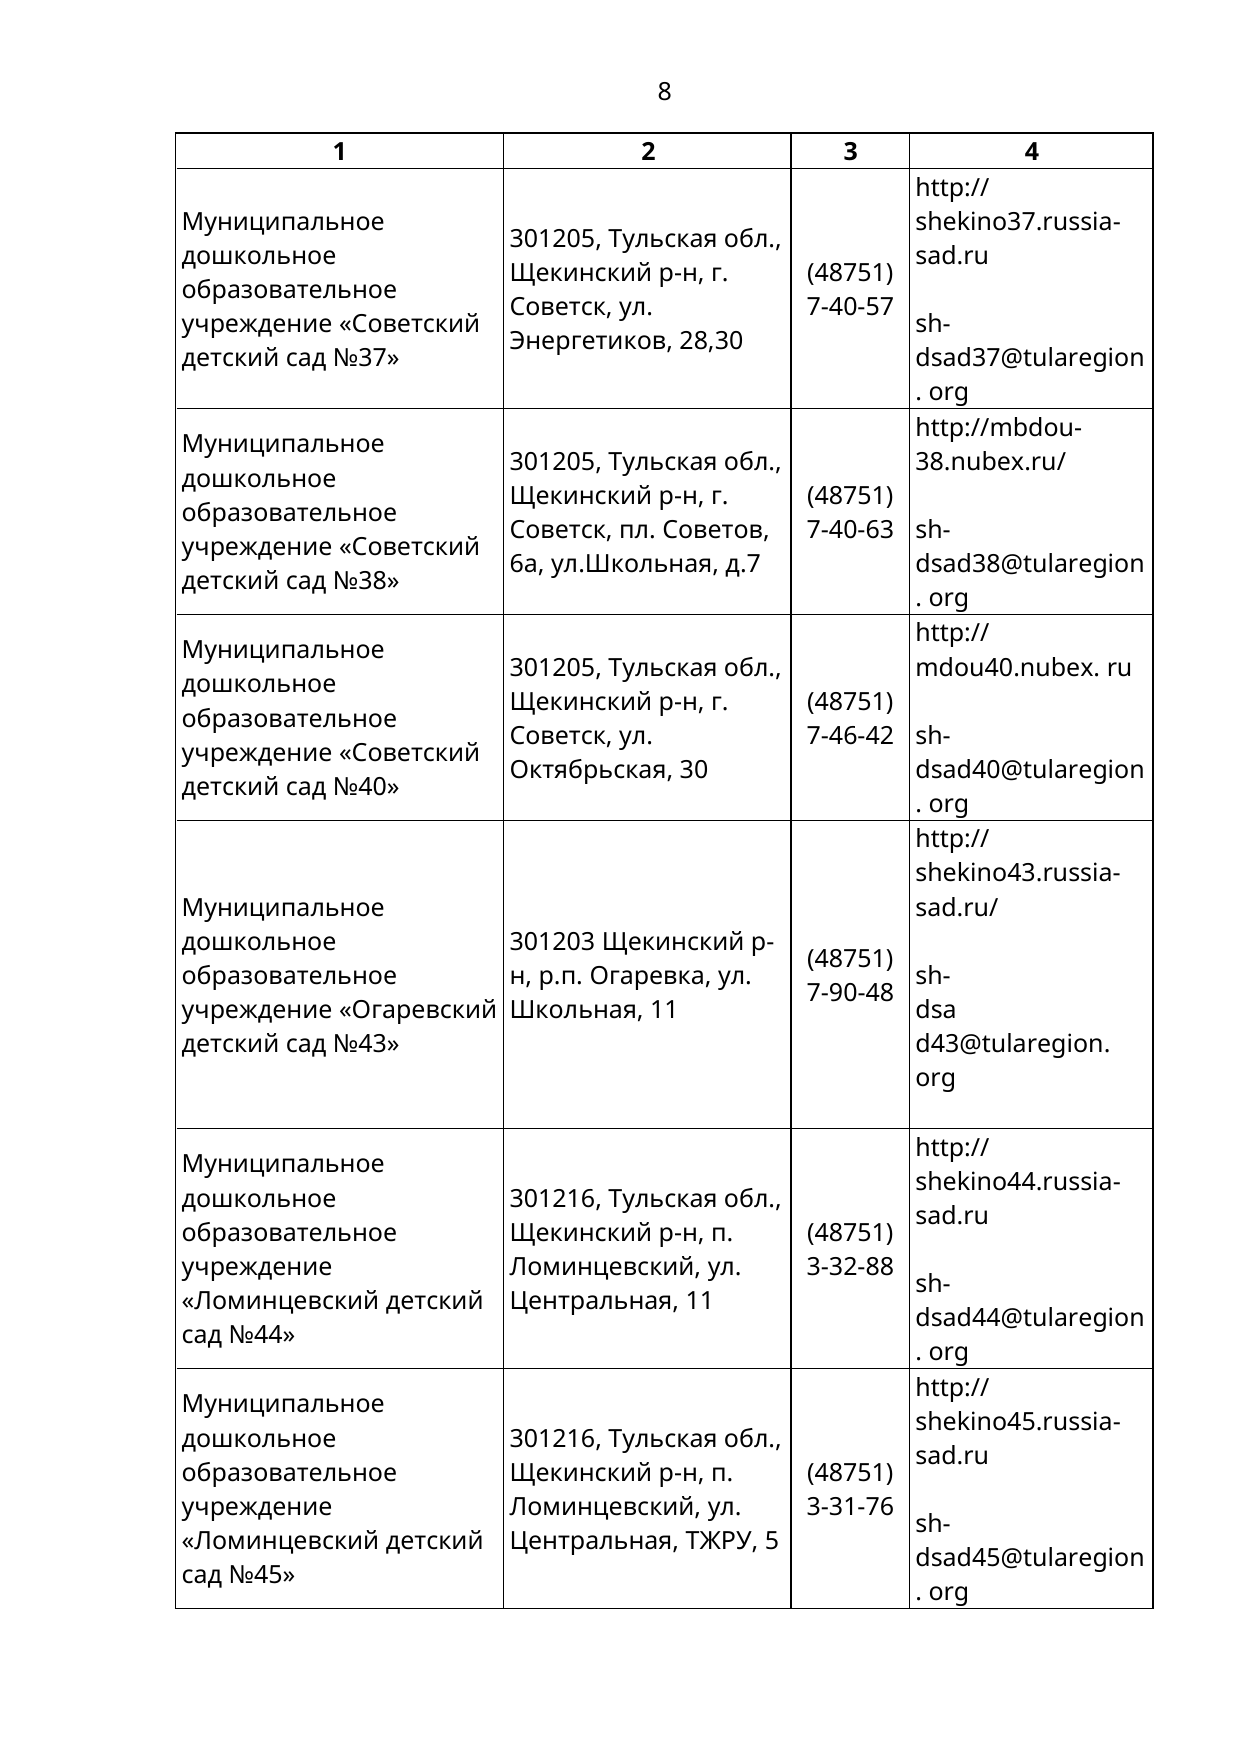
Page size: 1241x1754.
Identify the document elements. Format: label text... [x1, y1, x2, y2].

table_cell 301205, Тульская обл., Щекинский р-н, г. Советск, ул. Энергетиков, 28,30 [504, 169, 790, 408]
table_cell (48751) 7-40-63 [792, 409, 909, 613]
table_header 3 [792, 134, 909, 168]
table_cell Муниципальное дошкольное образовательное учреждение «Советский детский сад №40» [176, 615, 503, 819]
table_cell http://shekino45.russia-sad.ru sh-dsad45@tularegion. org [910, 1369, 1152, 1608]
table_cell (48751) 7-90-48 [792, 821, 909, 1128]
table_cell 301216, Тульская обл., Щекинский р-н, п. Ломинцевский, ул. Центральная, ТЖРУ, 5 [504, 1369, 790, 1608]
table_header 1 [176, 134, 503, 168]
table_cell 301205, Тульская обл., Щекинский р-н, г. Советск, ул. Октябрьская, 30 [504, 615, 790, 819]
table_cell Муниципальное дошкольное образовательное учреждение «Советский детский сад №38» [176, 409, 503, 613]
table_cell http://mdou40.nubex. ru sh-dsad40@tularegion. org [910, 615, 1152, 819]
table_cell Муниципальное дошкольное образовательное учреждение «Ломинцевский детский сад №44» [176, 1129, 503, 1368]
table_cell http://shekino44.russia-sad.ru sh-dsad44@tularegion. org [910, 1129, 1152, 1368]
table_cell (48751) 7-40-57 [792, 169, 909, 408]
table_cell Муниципальное дошкольное образовательное учреждение «Советский детский сад №37» [176, 169, 503, 408]
table_header 2 [504, 134, 790, 168]
table_cell http://shekino43.russia-sad.ru/ sh-dsad43@tularegion. org [910, 821, 1152, 1128]
table_cell Муниципальное дошкольное образовательное учреждение «Огаревский детский сад №43» [176, 821, 503, 1128]
table_cell (48751) 7-46-42 [792, 615, 909, 819]
table_cell http://mbdou-38.nubex.ru/ sh-dsad38@tularegion. org [910, 409, 1152, 613]
table_cell http://shekino37.russia-sad.ru sh-dsad37@tularegion. org [910, 169, 1152, 408]
table_cell 301216, Тульская обл., Щекинский р-н, п. Ломинцевский, ул. Центральная, 11 [504, 1129, 790, 1368]
table_cell (48751) 3-32-88 [792, 1129, 909, 1368]
table_header 4 [910, 134, 1152, 168]
table_cell 301203 Щекинский р-н, р.п. Огаревка, ул. Школьная, 11 [504, 821, 790, 1128]
table_cell (48751) 3-31-76 [792, 1369, 909, 1608]
table_cell Муниципальное дошкольное образовательное учреждение «Ломинцевский детский сад №45» [176, 1369, 503, 1608]
table_cell 301205, Тульская обл., Щекинский р-н, г. Советск, пл. Советов, 6а, ул.Школьная, д.7 [504, 409, 790, 613]
